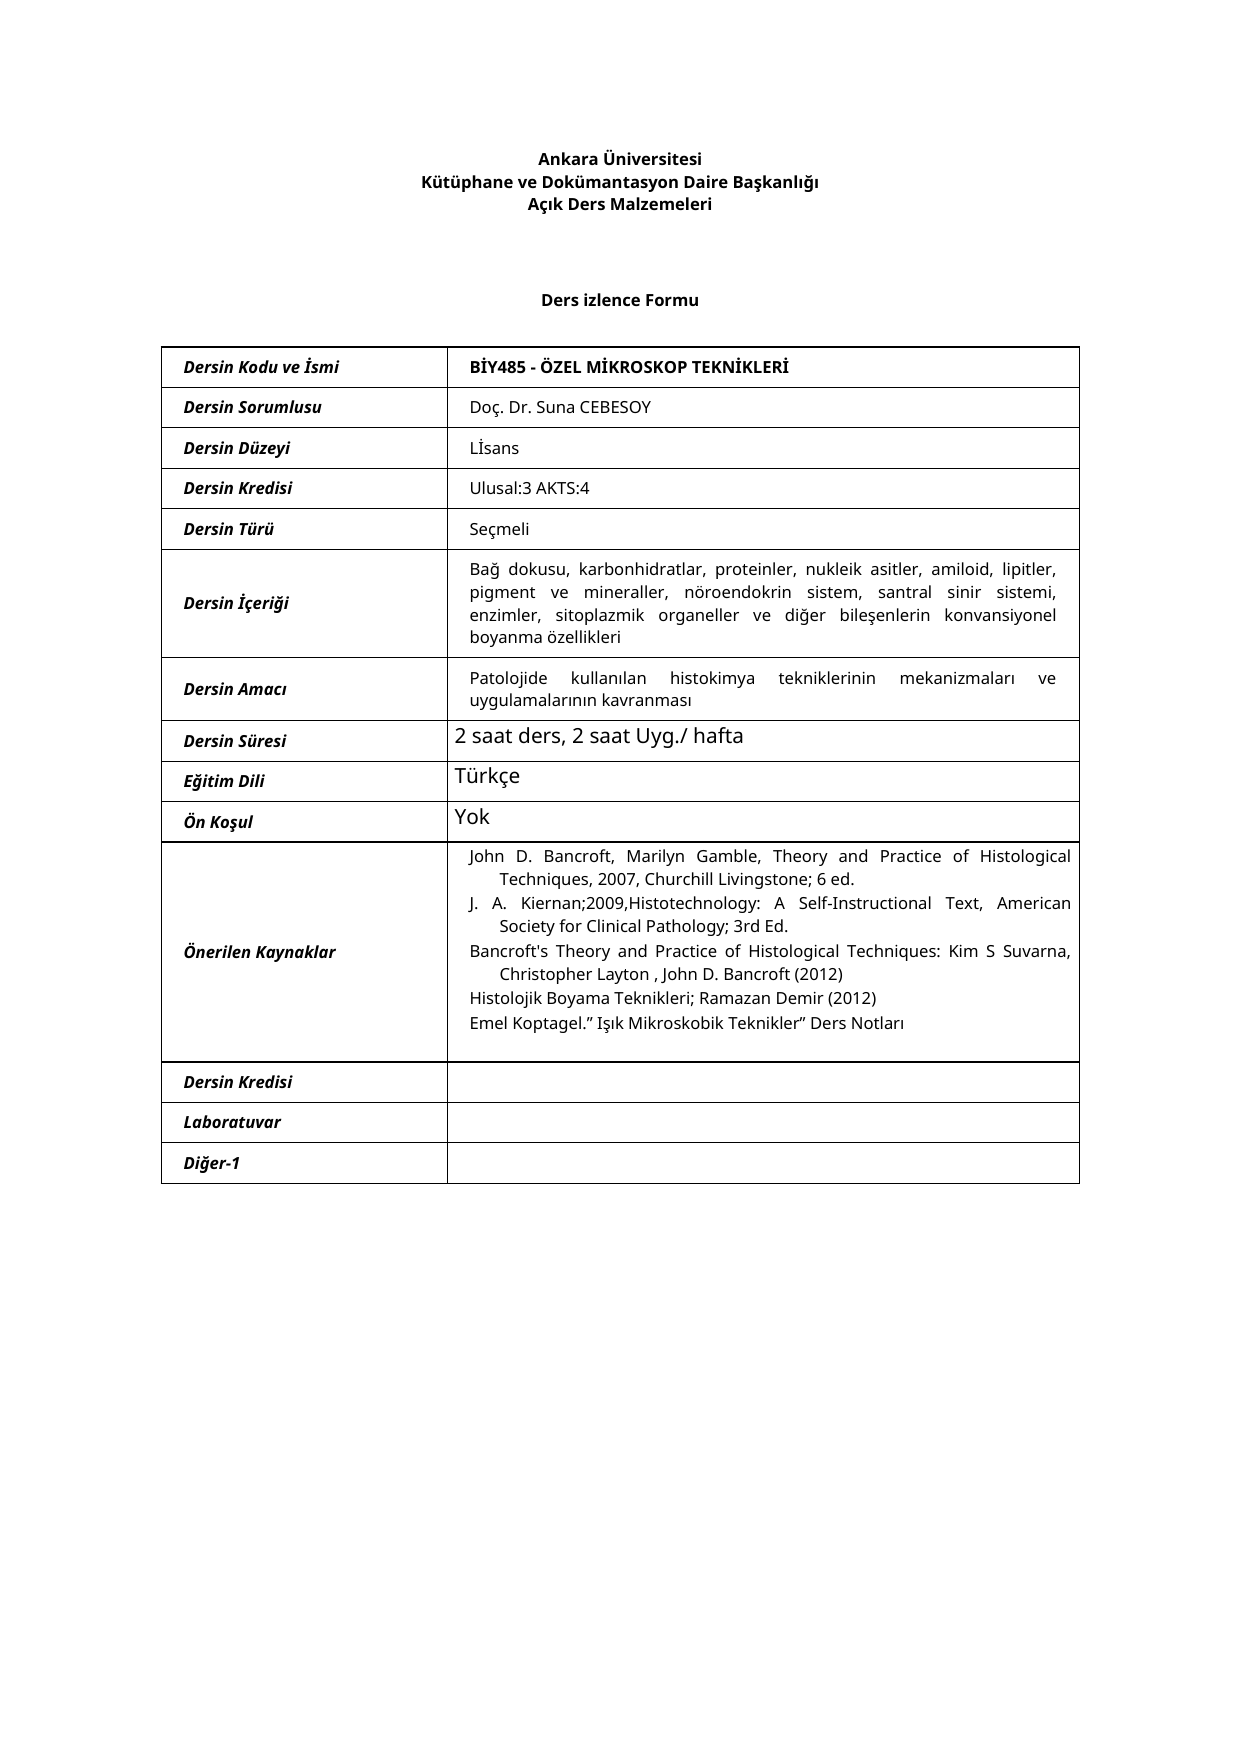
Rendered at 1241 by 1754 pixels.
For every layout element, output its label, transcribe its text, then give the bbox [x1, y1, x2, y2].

table_cell Patolojide kullanılan histokimya tekniklerinin mekanizmaları ve uygulamalarının kavranması [448, 658, 1079, 720]
table_cell Ulusal:3 AKTS:4 [448, 469, 1079, 508]
table_cell Dersin Kredisi [162, 1063, 447, 1102]
table_cell Seçmeli [448, 509, 1079, 548]
table_cell 2 saat ders, 2 saat Uyg./ hafta [448, 721, 1079, 761]
table_cell Bağ dokusu, karbonhidratlar, proteinler, nukleik asitler, amiloid, lipitler, pigment ve mineraller, nöroendokrin sistem, santral sinir sistemi, enzimler, sitoplazmik organeller ve diğer bileşenlerin konvansiyonel boyanma özellikleri [448, 550, 1079, 657]
table_cell Laboratuvar [162, 1103, 447, 1142]
table_cell Dersin Kredisi [162, 469, 447, 508]
text Ankara Üniversitesi Kütüphane ve Dokümantasyon Daire Başkanlığı [148, 148, 1093, 193]
table_cell Diğer-1 [162, 1143, 447, 1183]
table_cell Dersin Amacı [162, 658, 447, 720]
table_cell Türkçe [448, 762, 1079, 801]
table_cell Dersin İçeriği [162, 550, 447, 657]
table_cell Önerilen Kaynaklar [162, 843, 447, 1061]
table_cell Dersin Sorumlusu [162, 388, 447, 427]
table_cell [448, 1143, 1079, 1183]
table_cell [448, 1063, 1079, 1102]
text Açık Ders Malzemeleri [148, 193, 1093, 216]
table_cell Lİsans [448, 428, 1079, 468]
table_cell Yok [448, 802, 1079, 841]
table_header Dersin Kodu ve İsmi [162, 348, 447, 387]
table_cell Eğitim Dili [162, 762, 447, 801]
text Ders izlence Formu [148, 288, 1093, 311]
table_cell Dersin Türü [162, 509, 447, 548]
table_cell Ön Koşul [162, 802, 447, 841]
table_cell Dersin Düzeyi [162, 428, 447, 468]
table_cell John D. Bancroft, Marilyn Gamble, Theory and Practice of Histological Techniques, 2007, Churchill Livingstone; 6 ed. J. A. Kiernan;2009,Histotechnology: A Self-Instructional Text, American Society for Clinical Pathology; 3rd Ed. Bancroft's Theory and Practice of Histological Techniques: Kim S Suvarna, Christopher Layton , John D. Bancroft (2012) Histolojik Boyama Teknikleri; Ramazan Demir (2012) Emel Koptagel.” Işık Mikroskobik Teknikler” Ders Notları [448, 843, 1079, 1061]
table_cell [448, 1103, 1079, 1142]
table_header BİY485 - ÖZEL MİKROSKOP TEKNİKLERİ [448, 348, 1079, 387]
table_cell Dersin Süresi [162, 721, 447, 761]
table_cell Doç. Dr. Suna CEBESOY [448, 388, 1079, 427]
